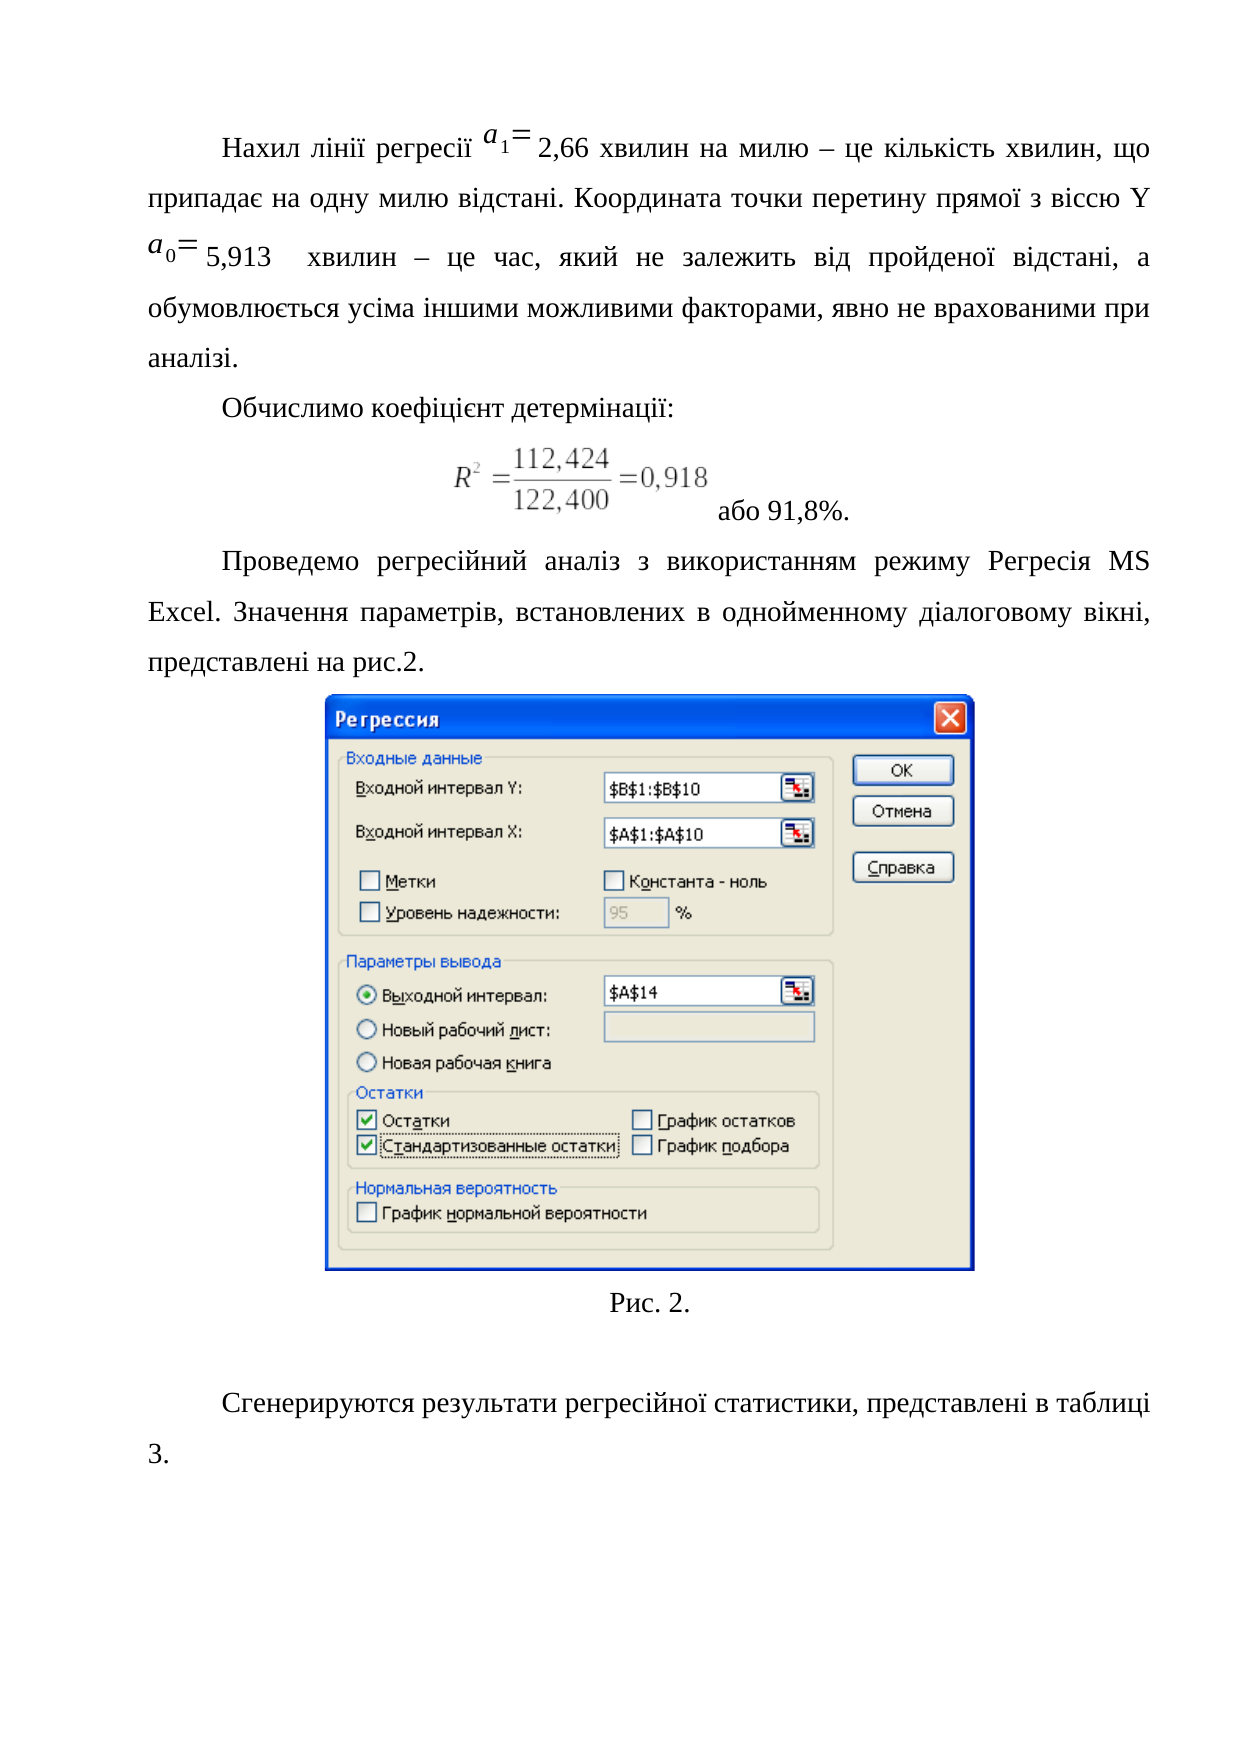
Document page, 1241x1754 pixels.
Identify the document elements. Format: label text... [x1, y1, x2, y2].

text або 91,8%. [148, 441, 1152, 527]
text Сгенерируются результати регресійної статистики, представлені в таблиці 3. [148, 1386, 1152, 1469]
text Рис. 2. [148, 1285, 1152, 1318]
picture [324, 694, 975, 1271]
text Нахил лінії регресії 2,66 хвилин на милю – це кількість хвилин, що припадає на одну милю відстані. Координата точки перетину прямої з віссю Y 5,913 хвилин – це час, який не залежить від пройденої відстані, а обумовлюється усіма іншими можливими факторами, явно не врахованими при аналізі. [148, 118, 1152, 374]
text Проведемо регресійний аналіз з використанням режиму Регресія MS Excel. Значення параметрів, встановлених в однойменному діалоговому вікні, представлені на рис.2. [148, 543, 1152, 678]
text Обчислимо коефіцієнт детермінації: [148, 390, 1152, 424]
